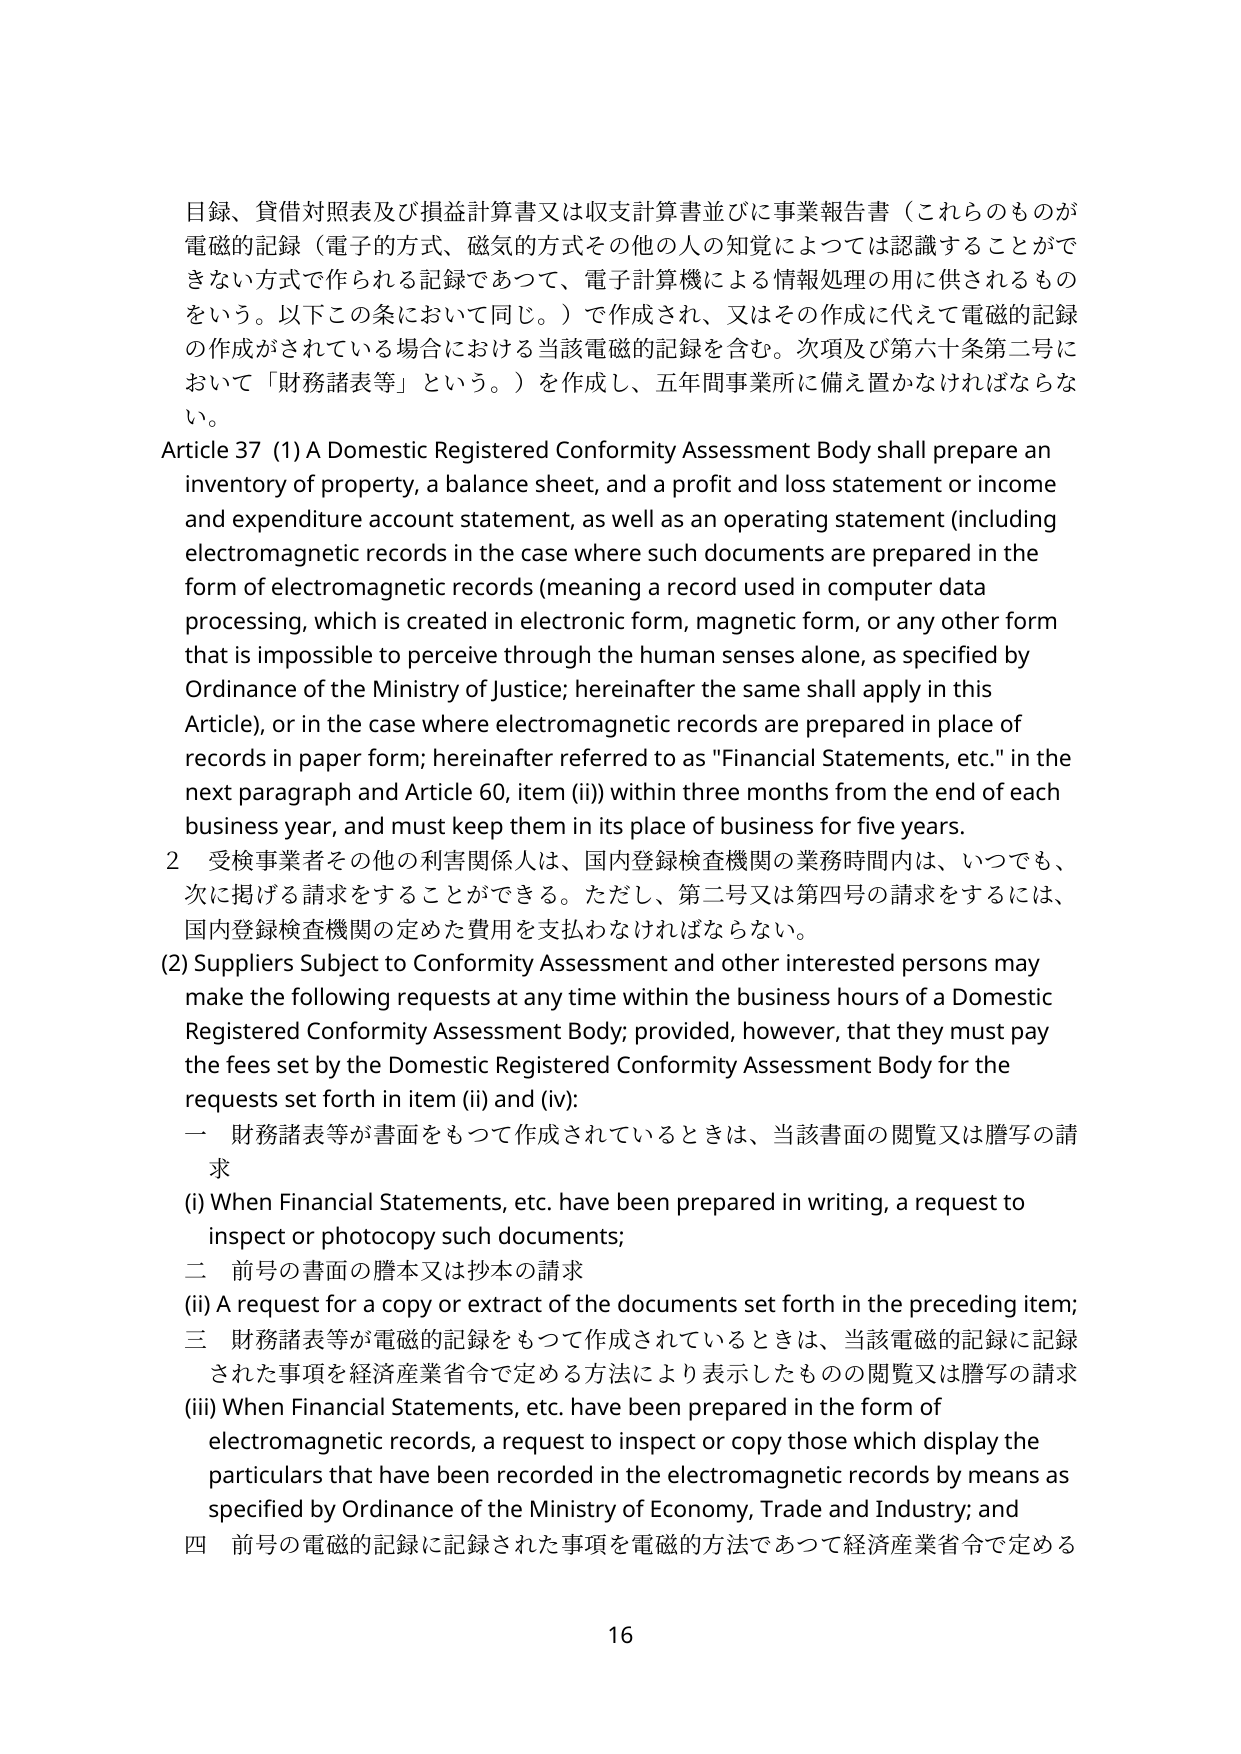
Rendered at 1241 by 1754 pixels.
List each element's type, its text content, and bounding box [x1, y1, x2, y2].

text (2) Suppliers Subject to Conformity Assessment and other interested persons may make the following requests at any time within the business hours of a Domestic Registered Conformity Assessment Body; provided, however, that they must pay the fees set by the Domestic Registered Conformity Assessment Body for the requests set forth in item (ii) and (iv): [161, 945, 1079, 1116]
text Article 37 (1) A Domestic Registered Conformity Assessment Body shall prepare an inventory of property, a balance sheet, and a profit and loss statement or income and expenditure account statement, as well as an operating statement (including electromagnetic records in the case where such documents are prepared in the form of electromagnetic records (meaning a record used in computer data processing, which is created in electronic form, magnetic form, or any other form that is impossible to perceive through the human senses alone, as specified by Ordinance of the Ministry of Justice; hereinafter the same shall apply in this Article), or in the case where electromagnetic records are prepared in place of records in paper form; hereinafter referred to as "Financial Statements, etc." in the next paragraph and Article 60, item (ii)) within three months from the end of each business year, and must keep them in its place of business for five years. [161, 433, 1079, 843]
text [161, 194, 1079, 433]
text (i) When Financial Statements, etc. have been prepared in writing, a request to inspect or photocopy such documents; [184, 1184, 1079, 1253]
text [184, 1526, 1079, 1560]
text 一 財務諸表等が書面をもつて作成されているときは、当該書面の閲覧又は謄写の請求 [184, 1116, 1079, 1184]
text ２ 受検事業者その他の利害関係人は、国内登録検査機関の業務時間内は、いつでも、次に掲げる請求をすることができる。ただし、第二号又は第四号の請求をするには、国内登録検査機関の定めた費用を支払わなければならない。 [161, 843, 1079, 945]
text (ii) A request for a copy or extract of the documents set forth in the preceding item; [184, 1287, 1079, 1321]
text 二 前号の書面の謄本又は抄本の請求 [184, 1253, 1079, 1287]
text (iii) When Financial Statements, etc. have been prepared in the form of electromagnetic records, a request to inspect or copy those which display the particulars that have been recorded in the electromagnetic records by means as specified by Ordinance of the Ministry of Economy, Trade and Industry; and [184, 1389, 1079, 1526]
text 三 財務諸表等が電磁的記録をもつて作成されているときは、当該電磁的記録に記録された事項を経済産業省令で定める方法により表示したものの閲覧又は謄写の請求 [184, 1321, 1079, 1389]
